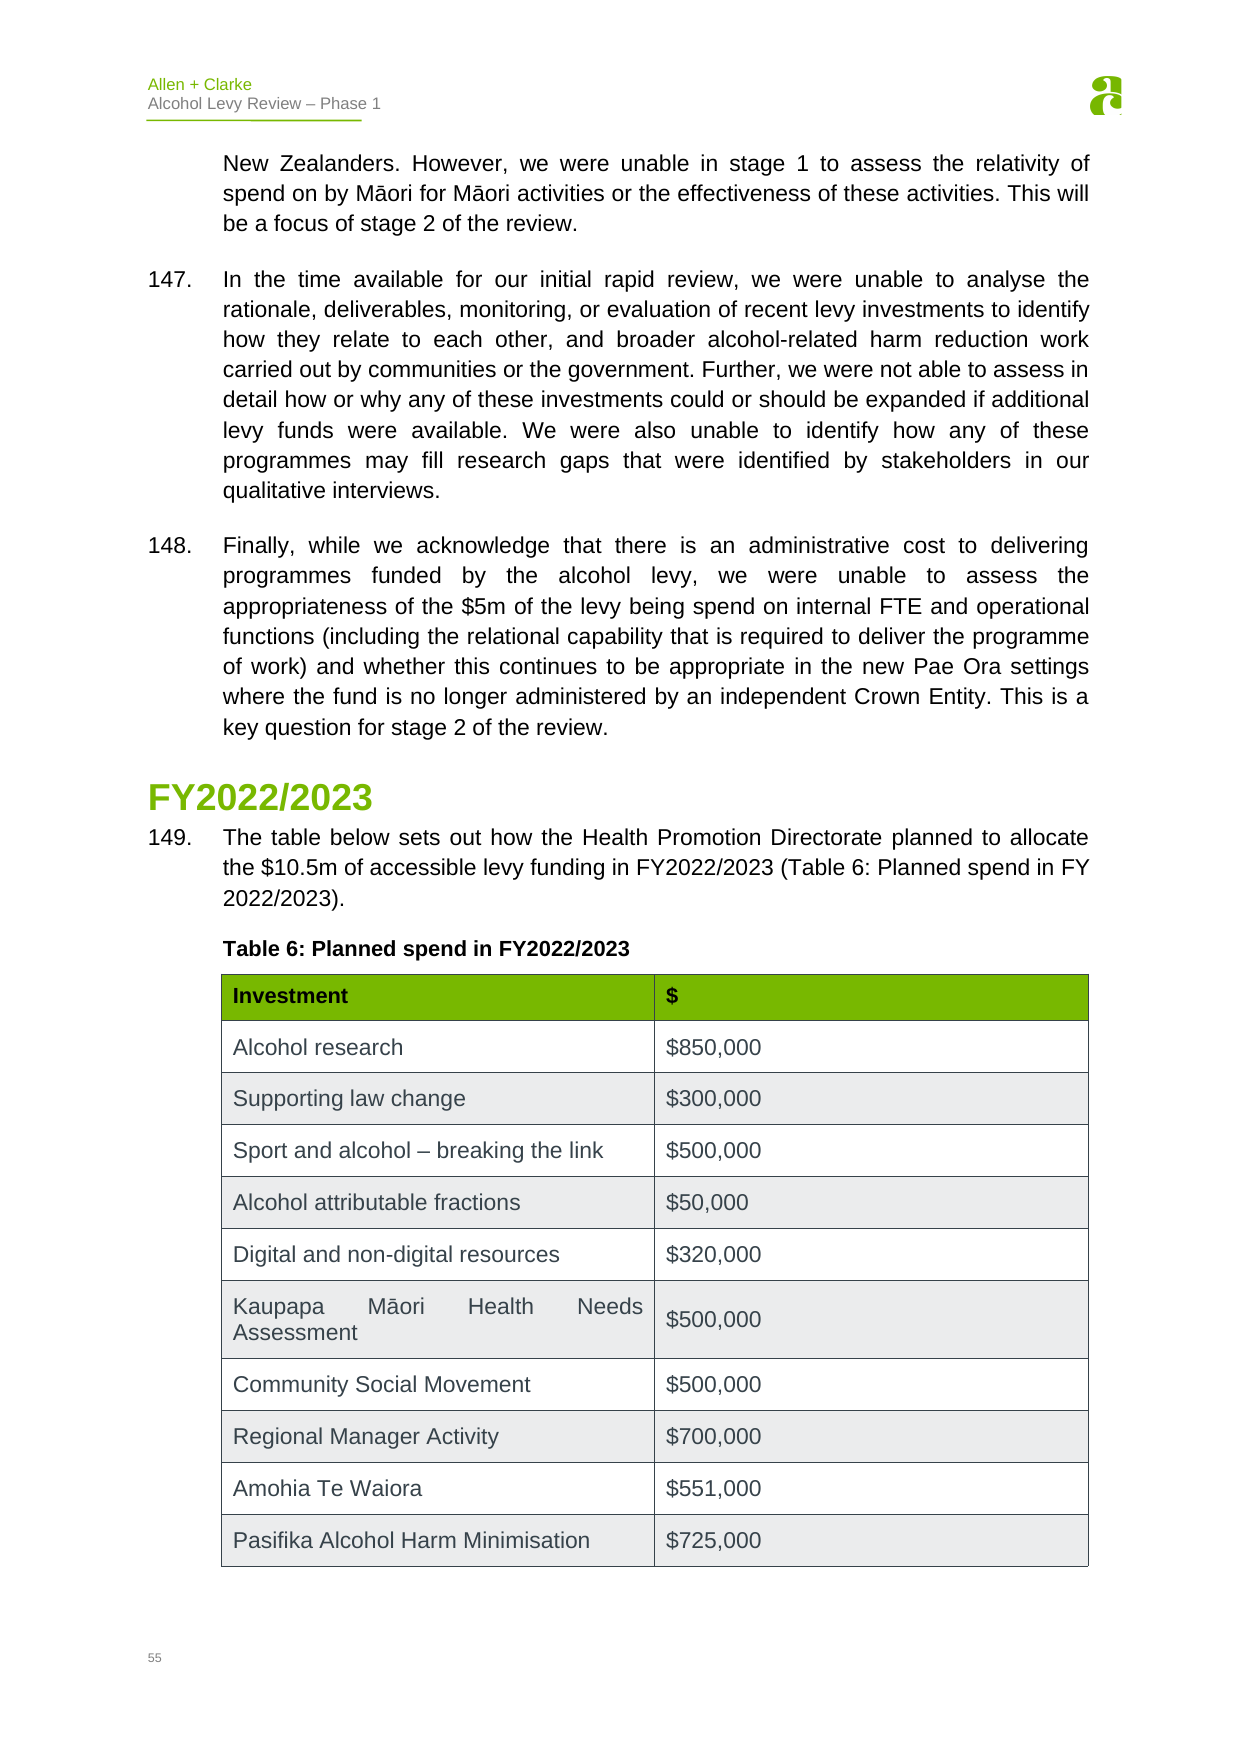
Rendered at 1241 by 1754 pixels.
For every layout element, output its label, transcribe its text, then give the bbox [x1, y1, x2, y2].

table_cell $850,000 [655, 1021, 1088, 1072]
table_cell Kaupapa Māori Health Needs Assessment [222, 1281, 654, 1358]
table_cell Supporting law change [222, 1073, 654, 1124]
table_cell $50,000 [655, 1177, 1088, 1228]
table_cell Community Social Movement [222, 1359, 654, 1410]
table_cell Alcohol attributable fractions [222, 1177, 654, 1228]
table_cell Digital and non-digital resources [222, 1229, 654, 1280]
table_header $ [655, 975, 1088, 1020]
table_cell $725,000 [655, 1515, 1088, 1566]
list The table below sets out how the Health Promotion Directorate planned to allocate the $10.5m of accessible levy funding in FY2022/2023 (Table 6: Planned spend in FY 2022/2023). [148, 824, 1090, 911]
table_cell Sport and alcohol – breaking the link [222, 1125, 654, 1176]
table_cell $320,000 [655, 1229, 1088, 1280]
table_cell $500,000 [655, 1359, 1088, 1410]
table_cell Regional Manager Activity [222, 1411, 654, 1462]
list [148, 150, 1090, 237]
table_cell $500,000 [655, 1281, 1088, 1358]
table_cell $551,000 [655, 1463, 1088, 1514]
list Finally, while we acknowledge that there is an administrative cost to delivering programmes funded by the alcohol levy, we were unable to assess the appropriateness of the $5m of the levy being spend on internal FTE and operational functions (including the relational capability that is required to deliver the programme of work) and whether this continues to be appropriate in the new Pae Ora settings where the fund is no longer administered by an independent Crown Entity. This is a key question for stage 2 of the review. [148, 532, 1090, 740]
table_cell Pasifika Alcohol Harm Minimisation [222, 1515, 654, 1566]
table_cell Alcohol research [222, 1021, 654, 1072]
subtitle FY2022/2023 [148, 781, 1090, 818]
table_cell $500,000 [655, 1125, 1088, 1176]
list In the time available for our initial rapid review, we were unable to analyse the rationale, deliverables, monitoring, or evaluation of recent levy investments to identify how they relate to each other, and broader alcohol-related harm reduction work carried out by communities or the government. Further, we were not able to assess in detail how or why any of these investments could or should be expanded if additional levy funds were available. We were also unable to identify how any of these programmes may fill research gaps that were identified by stakeholders in our qualitative interviews. [148, 266, 1090, 503]
table_cell $700,000 [655, 1411, 1088, 1462]
table_cell Amohia Te Waiora [222, 1463, 654, 1514]
table_header Investment [222, 975, 654, 1020]
table_cell $300,000 [655, 1073, 1088, 1124]
picture [1090, 76, 1122, 115]
text Table 6: Planned spend in FY2022/2023 [223, 940, 1090, 961]
